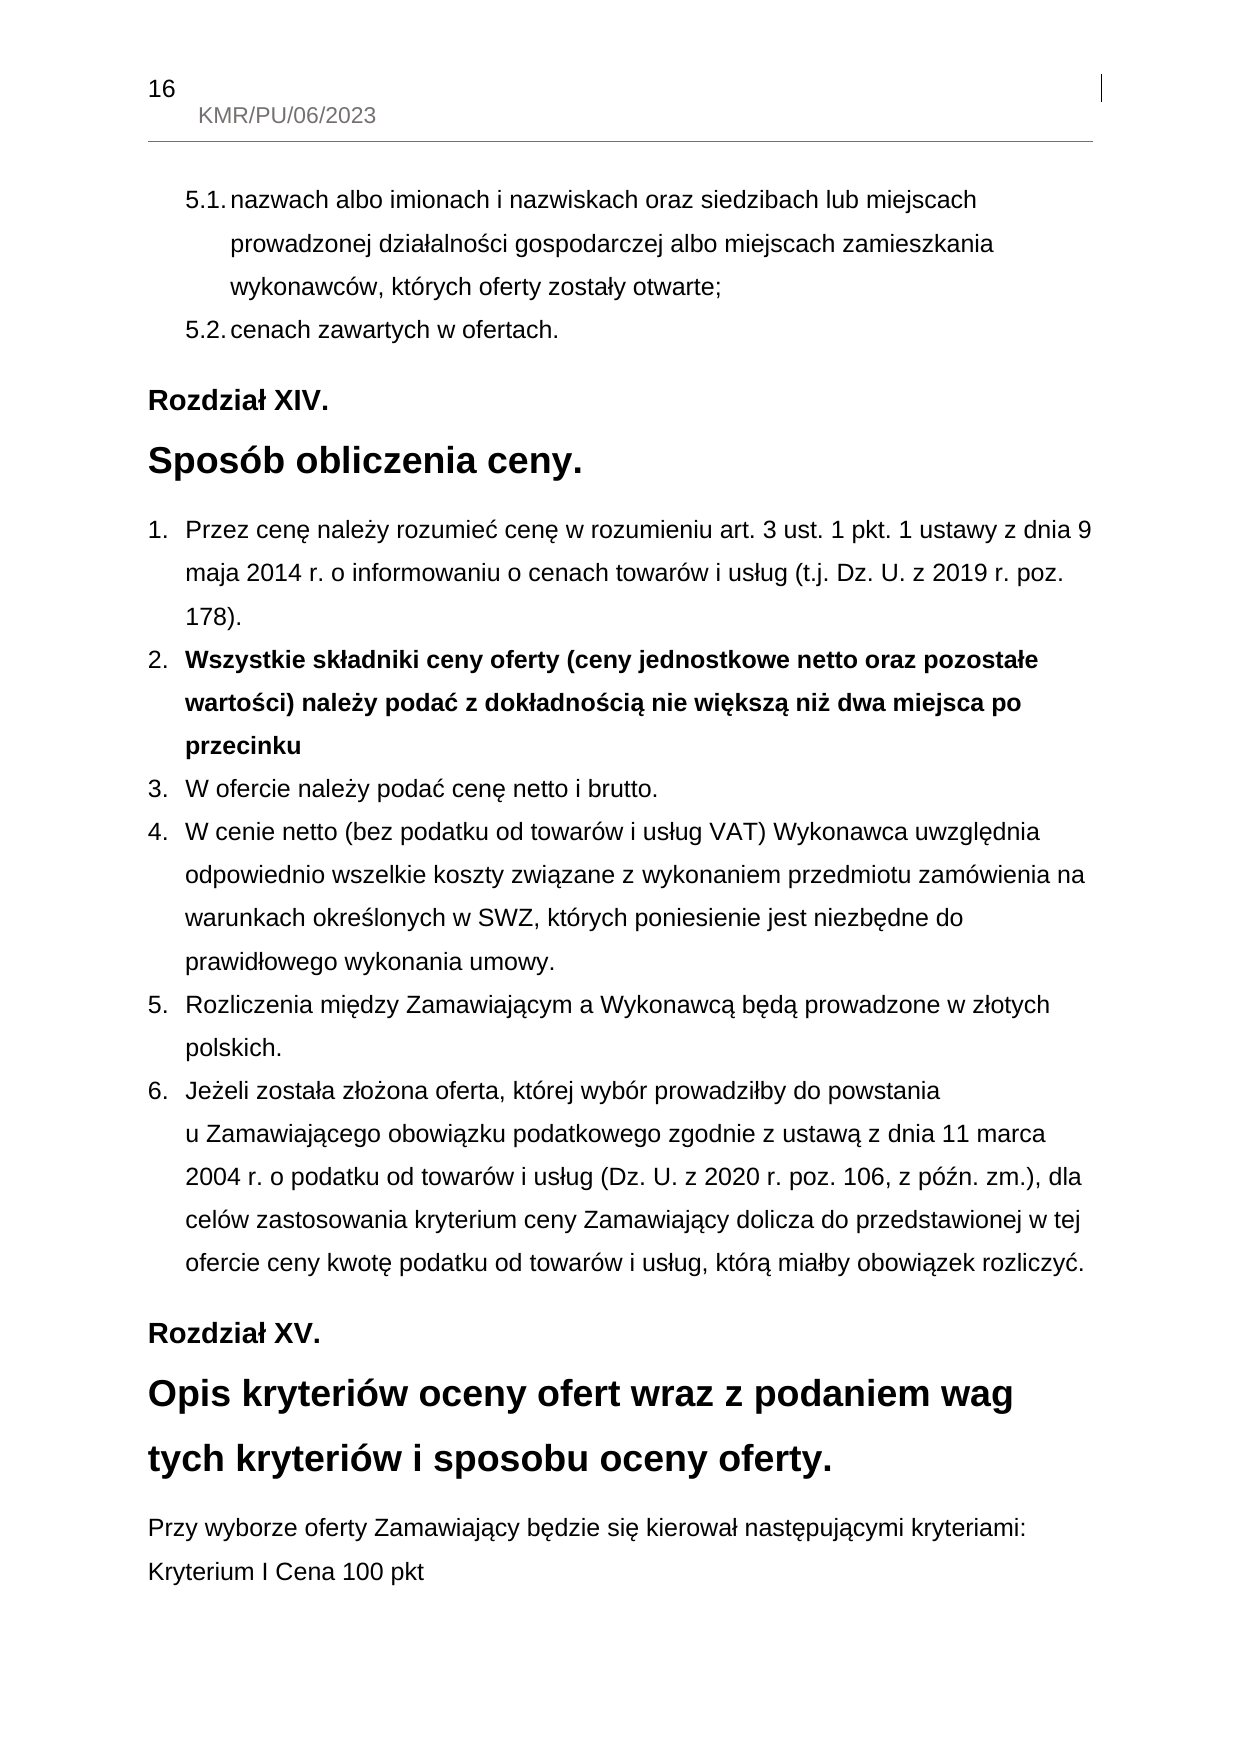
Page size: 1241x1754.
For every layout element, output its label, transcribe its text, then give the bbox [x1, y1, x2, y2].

list Wszystkie składniki ceny oferty (ceny jednostkowe netto oraz pozostałe wartości) należy podać z dokładnością nie większą niż dwa miejsca po przecinku [148, 644, 1093, 759]
list Przez cenę należy rozumieć cenę w rozumieniu art. 3 ust. 1 pkt. 1 ustawy z dnia 9 maja 2014 r. o informowaniu o cenach towarów i usług (t.j. Dz. U. z 2019 r. poz. 178). [148, 515, 1093, 630]
list nazwach albo imionach i nazwiskach oraz siedzibach lub miejscach prowadzonej działalności gospodarczej albo miejscach zamieszkania wykonawców, których oferty zostały otwarte; [185, 185, 1093, 300]
list Jeżeli została złożona oferta, której wybór prowadziłby do powstania u Zamawiającego obowiązku podatkowego zgodnie z ustawą z dnia 11 marca 2004 r. o podatku od towarów i usług (Dz. U. z 2020 r. poz. 106, z późn. zm.), dla celów zastosowania kryterium ceny Zamawiający dolicza do przedstawionej w tej ofercie ceny kwotę podatku od towarów i usług, którą miałby obowiązek rozliczyć. [148, 1076, 1093, 1277]
list Rozliczenia między Zamawiającym a Wykonawcą będą prowadzone w złotych polskich. [148, 989, 1093, 1061]
list cenach zawartych w ofertach. [185, 315, 1093, 343]
text Przy wyborze oferty Zamawiający będzie się kierował następującymi kryteriami: [148, 1513, 1093, 1542]
subtitle Opis kryteriów oceny ofert wraz z podaniem wag tych kryteriów i sposobu oceny oferty. [148, 1316, 1093, 1479]
text Kryterium I Cena 100 pkt [148, 1557, 1093, 1585]
subtitle Sposób obliczenia ceny. [148, 383, 1093, 481]
list W cenie netto (bez podatku od towarów i usług VAT) Wykonawca uwzględnia odpowiednio wszelkie koszty związane z wykonaniem przedmiotu zamówienia na warunkach określonych w SWZ, których poniesienie jest niezbędne do prawidłowego wykonania umowy. [148, 817, 1093, 975]
list W ofercie należy podać cenę netto i brutto. [148, 774, 1093, 803]
